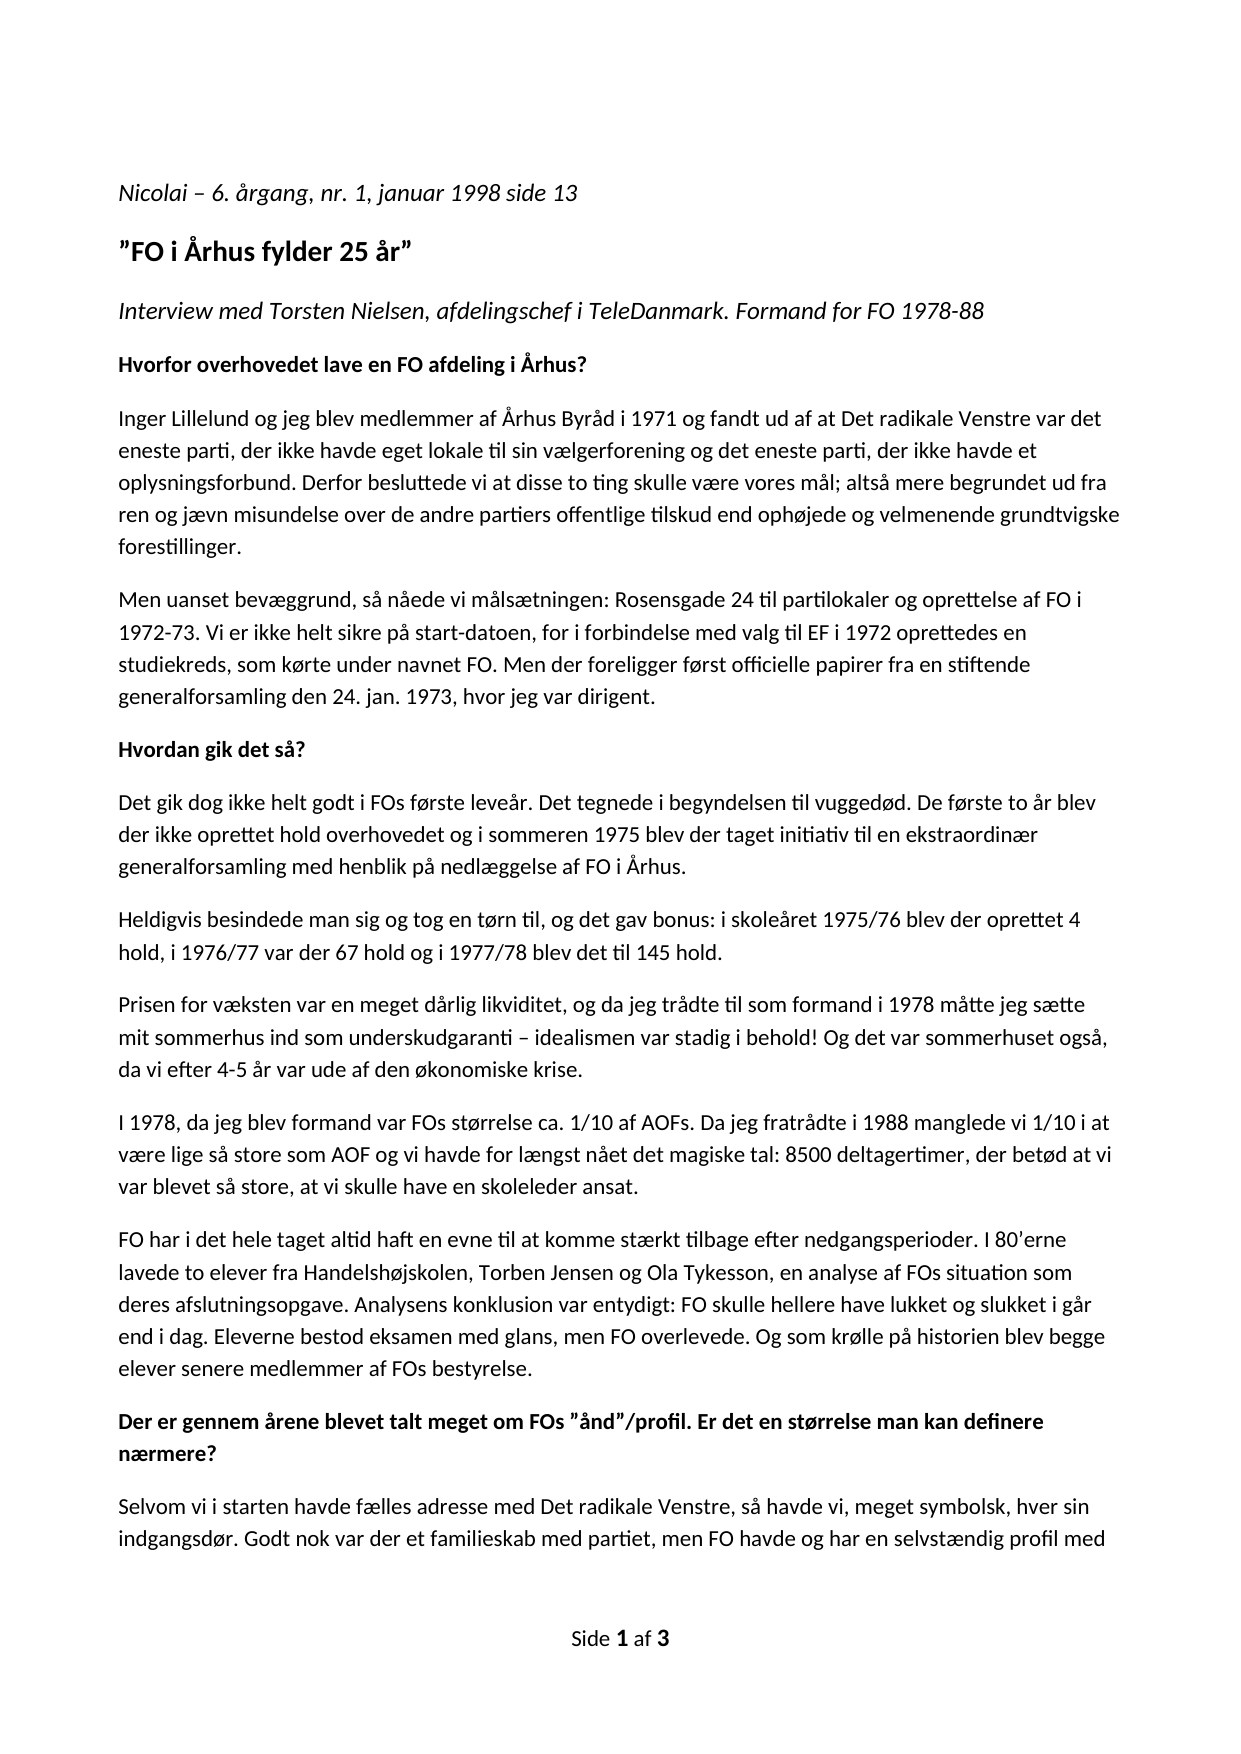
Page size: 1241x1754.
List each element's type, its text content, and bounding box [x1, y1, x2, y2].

text Men uanset bevæggrund, så nåede vi målsætningen: Rosensgade 24 til partilokaler og oprettelse af FO i 1972-73. Vi er ikke helt sikre på start-datoen, for i forbindelse med valg til EF i 1972 oprettedes en studiekreds, som kørte under navnet FO. Men der foreligger først officielle papirer fra en stiftende generalforsamling den 24. jan. 1973, hvor jeg var dirigent. [118, 585, 1122, 710]
text I 1978, da jeg blev formand var FOs størrelse ca. 1/10 af AOFs. Da jeg fratrådte i 1988 manglede vi 1/10 i at være lige så store som AOF og vi havde for længst nået det magiske tal: 8500 deltagertimer, der betød at vi var blevet så store, at vi skulle have en skoleleder ansat. [118, 1108, 1122, 1200]
text Inger Lillelund og jeg blev medlemmer af Århus Byråd i 1971 og fandt ud af at Det radikale Venstre var det eneste parti, der ikke havde eget lokale til sin vælgerforening og det eneste parti, der ikke havde et oplysningsforbund. Derfor besluttede vi at disse to ting skulle være vores mål; altså mere begrundet ud fra ren og jævn misundelse over de andre partiers offentlige tilskud end ophøjede og velmenende grundtvigske forestillinger. [118, 404, 1122, 560]
text Det gik dog ikke helt godt i FOs første leveår. Det tegnede i begyndelsen til vuggedød. De første to år blev der ikke oprettet hold overhovedet og i sommeren 1975 blev der taget initiativ til en ekstraordinær generalforsamling med henblik på nedlæggelse af FO i Århus. [118, 788, 1122, 880]
text Heldigvis besindede man sig og tog en tørn til, og det gav bonus: i skoleåret 1975/76 blev der oprettet 4 hold, i 1976/77 var der 67 hold og i 1977/78 blev det til 145 hold. [118, 905, 1122, 966]
text ”FO i Århus fylder 25 år” [118, 233, 1122, 269]
text Nicolai – 6. årgang, nr. 1, januar 1998 side 13 [118, 177, 1122, 208]
text Hvordan gik det så? [118, 735, 1122, 763]
text Prisen for væksten var en meget dårlig likviditet, og da jeg trådte til som formand i 1978 måtte jeg sætte mit sommerhus ind som underskudgaranti – idealismen var stadig i behold! Og det var sommerhuset også, da vi efter 4-5 år var ude af den økonomiske krise. [118, 991, 1122, 1083]
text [118, 1492, 1122, 1553]
text Der er gennem årene blevet talt meget om FOs ”ånd”/profil. Er det en størrelse man kan definere nærmere? [118, 1407, 1122, 1467]
text FO har i det hele taget altid haft en evne til at komme stærkt tilbage efter nedgangsperioder. I 80’erne lavede to elever fra Handelshøjskolen, Torben Jensen og Ola Tykesson, en analyse af FOs situation som deres afslutningsopgave. Analysens konklusion var entydigt: FO skulle hellere have lukket og slukket i går end i dag. Eleverne bestod eksamen med glans, men FO overlevede. Og som krølle på historien blev begge elever senere medlemmer af FOs bestyrelse. [118, 1225, 1122, 1382]
text Hvorfor overhovedet lave en FO afdeling i Århus? [118, 351, 1122, 379]
text Interview med Torsten Nielsen, afdelingschef i TeleDanmark. Formand for FO 1978-88 [118, 295, 1122, 325]
